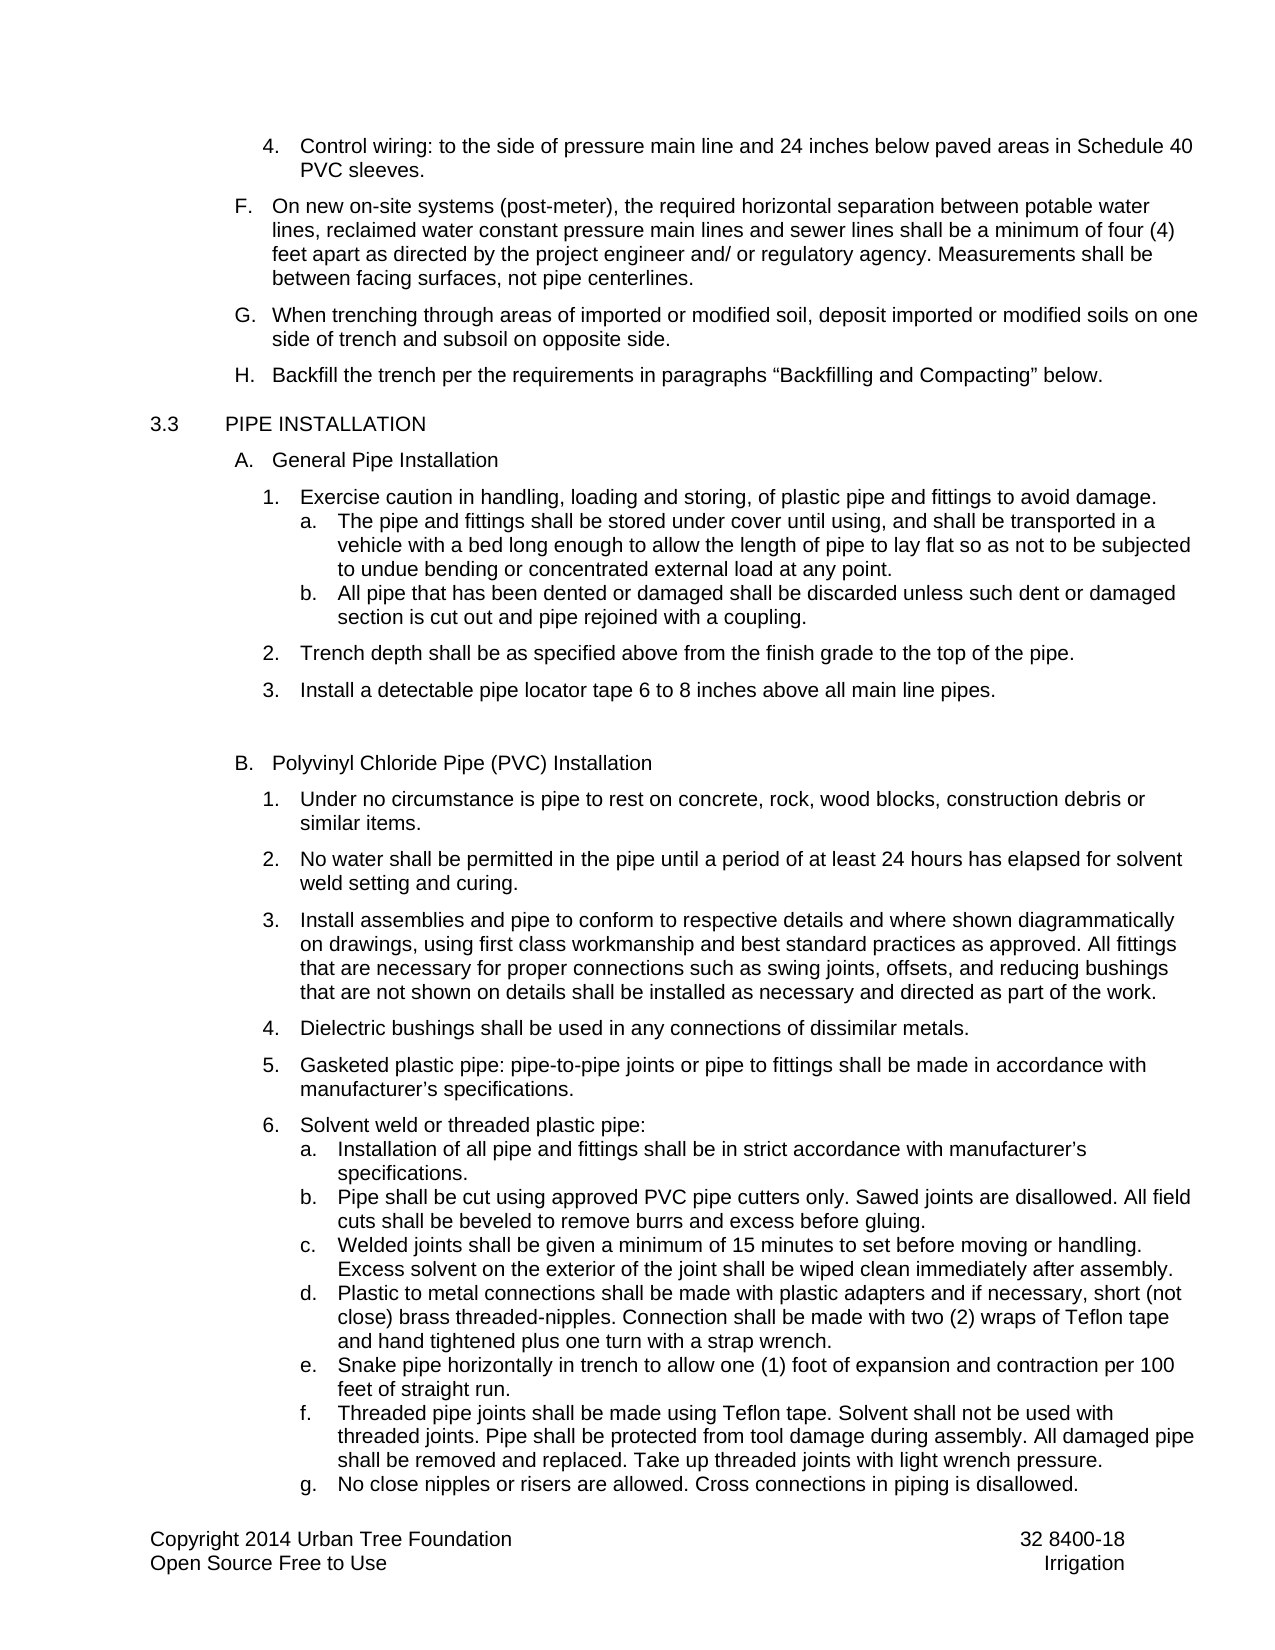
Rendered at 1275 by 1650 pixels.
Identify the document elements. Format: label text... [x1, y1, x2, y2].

text Gasketed plastic pipe: pipe-to-pipe joints or pipe to fittings shall be made in accordance with manufacturer’s specifications. [262, 1052, 1200, 1100]
text All pipe that has been dented or damaged shall be discarded unless such dent or damaged section is cut out and pipe rejoined with a coupling. [300, 581, 1200, 628]
text Welded joints shall be given a minimum of 15 minutes to set before moving or handling. Excess solvent on the exterior of the joint shall be wiped clean immediately after assembly. [300, 1233, 1200, 1281]
text The pipe and fittings shall be stored under cover until using, and shall be transported in a vehicle with a bed long enough to allow the length of pipe to lay flat so as not to be subjected to undue bending or concentrated external load at any point. [300, 509, 1200, 581]
text Backfill the trench per the requirements in paragraphs “Backfilling and Compacting” below. [234, 363, 1200, 387]
text Solvent weld or threaded plastic pipe: [262, 1113, 1200, 1137]
text On new on-site systems (post-meter), the required horizontal separation between potable water lines, reclaimed water constant pressure main lines and sewer lines shall be a minimum of four (4) feet apart as directed by the project engineer and/ or regulatory agency. Measurements shall be between facing surfaces, not pipe centerlines. [234, 194, 1200, 290]
text Plastic to metal connections shall be made with plastic adapters and if necessary, short (not close) brass threaded-nipples. Connection shall be made with two (2) wraps of Teflon tape and hand tightened plus one turn with a strap wrench. [300, 1281, 1200, 1352]
text Under no circumstance is pipe to rest on concrete, rock, wood blocks, construction debris or similar items. [262, 787, 1200, 835]
text PIPE INSTALLATION [150, 412, 1200, 436]
text Installation of all pipe and fittings shall be in strict accordance with manufacturer’s specifications. [300, 1137, 1200, 1185]
text Polyvinyl Chloride Pipe (PVC) Installation [234, 750, 1200, 774]
text Install assemblies and pipe to conform to respective details and where shown diagrammatically on drawings, using first class workmanship and best standard practices as approved. All fittings that are necessary for proper connections such as swing joints, offsets, and reducing bushings that are not shown on details shall be installed as necessary and directed as part of the work. [262, 908, 1200, 1003]
text When trenching through areas of imported or modified soil, deposit imported or modified soils on one side of trench and subsoil on opposite side. [234, 302, 1200, 350]
text Exercise caution in handling, loading and storing, of plastic pipe and fittings to avoid damage. [262, 485, 1200, 509]
text General Pipe Installation [234, 448, 1200, 472]
text Control wiring: to the side of pressure main line and 24 inches below paved areas in Schedule 40 PVC sleeves. [262, 134, 1200, 182]
text No close nipples or risers are allowed. Cross connections in piping is disallowed. [300, 1472, 1200, 1496]
text No water shall be permitted in the pipe until a period of at least 24 hours has elapsed for solvent weld setting and curing. [262, 847, 1200, 895]
text Threaded pipe joints shall be made using Teflon tape. Solvent shall not be used with threaded joints. Pipe shall be protected from tool damage during assembly. All damaged pipe shall be removed and replaced. Take up threaded joints with light wrench pressure. [300, 1400, 1200, 1472]
text Trench depth shall be as specified above from the finish grade to the top of the pipe. [262, 641, 1200, 665]
text Dielectric bushings shall be used in any connections of dissimilar metals. [262, 1016, 1200, 1040]
text Snake pipe horizontally in trench to allow one (1) foot of expansion and contraction per 100 feet of straight run. [300, 1352, 1200, 1400]
text Install a detectable pipe locator tape 6 to 8 inches above all main line pipes. [262, 677, 1200, 701]
text Pipe shall be cut using approved PVC pipe cutters only. Sawed joints are disallowed. All field cuts shall be beveled to remove burrs and excess before gluing. [300, 1185, 1200, 1233]
